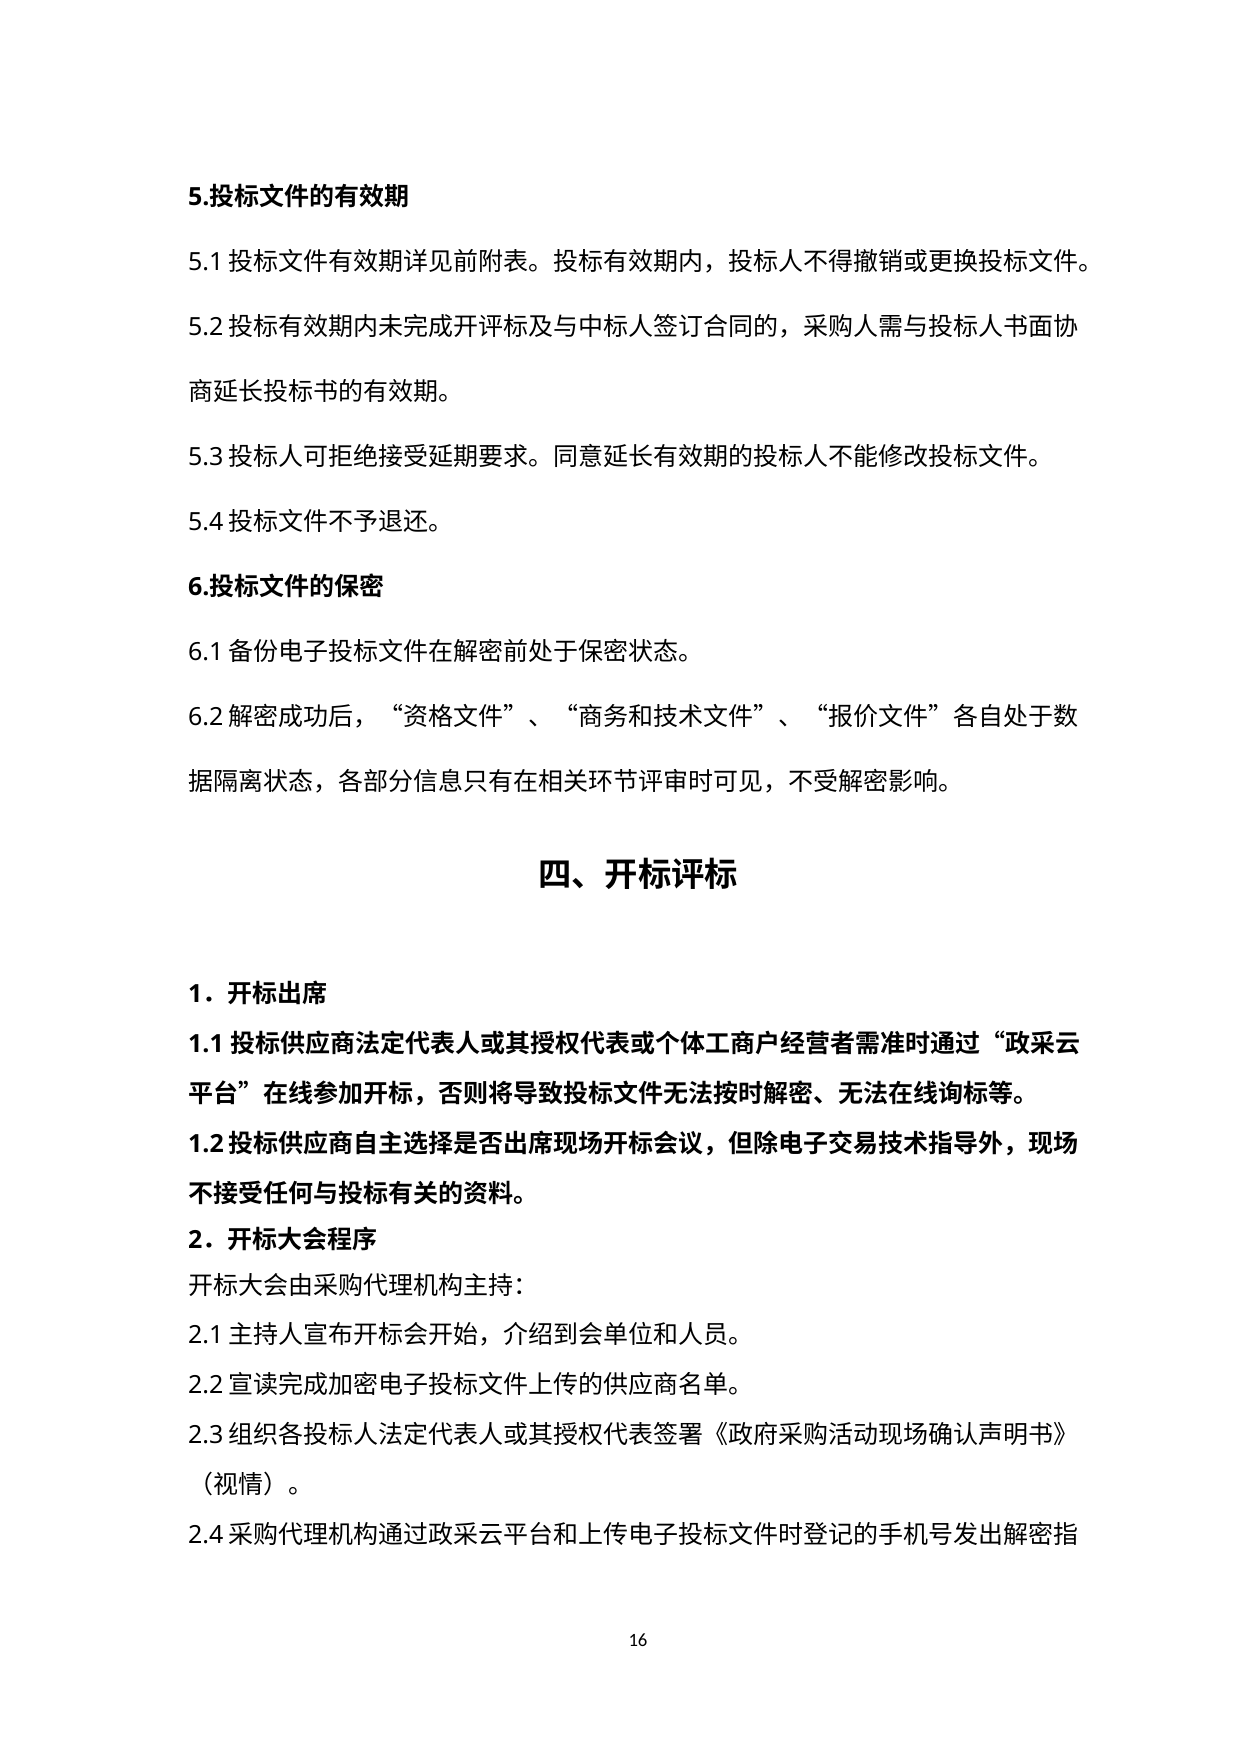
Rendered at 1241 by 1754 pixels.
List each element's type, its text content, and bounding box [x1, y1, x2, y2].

text 开标大会由采购代理机构主持： [188, 1258, 1088, 1304]
text 2.1主持人宣布开标会开始，介绍到会单位和人员。 [188, 1304, 1088, 1354]
subtitle 四、开标评标 [188, 839, 1088, 904]
text 6.2解密成功后，“资格文件”、“商务和技术文件”、“报价文件”各自处于数据隔离状态，各部分信息只有在相关环节评审时可见，不受解密影响。 [188, 682, 1088, 812]
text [188, 1504, 1088, 1554]
text 1．开标出席 [188, 966, 1088, 1012]
text 2．开标大会程序 [188, 1212, 1088, 1258]
text 2.3组织各投标人法定代表人或其授权代表签署《政府采购活动现场确认声明书》（视情）。 [188, 1404, 1088, 1504]
list 5.投标文件的有效期 [188, 162, 1088, 227]
list 6.投标文件的保密 [188, 552, 1088, 617]
text 1.1 投标供应商法定代表人或其授权代表或个体工商户经营者需准时通过“政采云平台”在线参加开标，否则将导致投标文件无法按时解密、无法在线询标等。 [188, 1012, 1088, 1112]
list 5.1投标文件有效期详见前附表。投标有效期内，投标人不得撤销或更换投标文件。 [188, 227, 1088, 292]
text 2.2宣读完成加密电子投标文件上传的供应商名单。 [188, 1354, 1088, 1404]
list 5.2投标有效期内未完成开评标及与中标人签订合同的，采购人需与投标人书面协商延长投标书的有效期。 [188, 292, 1088, 422]
text 1.2投标供应商自主选择是否出席现场开标会议，但除电子交易技术指导外，现场不接受任何与投标有关的资料。 [188, 1112, 1088, 1212]
list 5.3投标人可拒绝接受延期要求。同意延长有效期的投标人不能修改投标文件。 [188, 422, 1088, 487]
list 5.4投标文件不予退还。 [188, 487, 1088, 552]
text 6.1备份电子投标文件在解密前处于保密状态。 [188, 617, 1088, 682]
